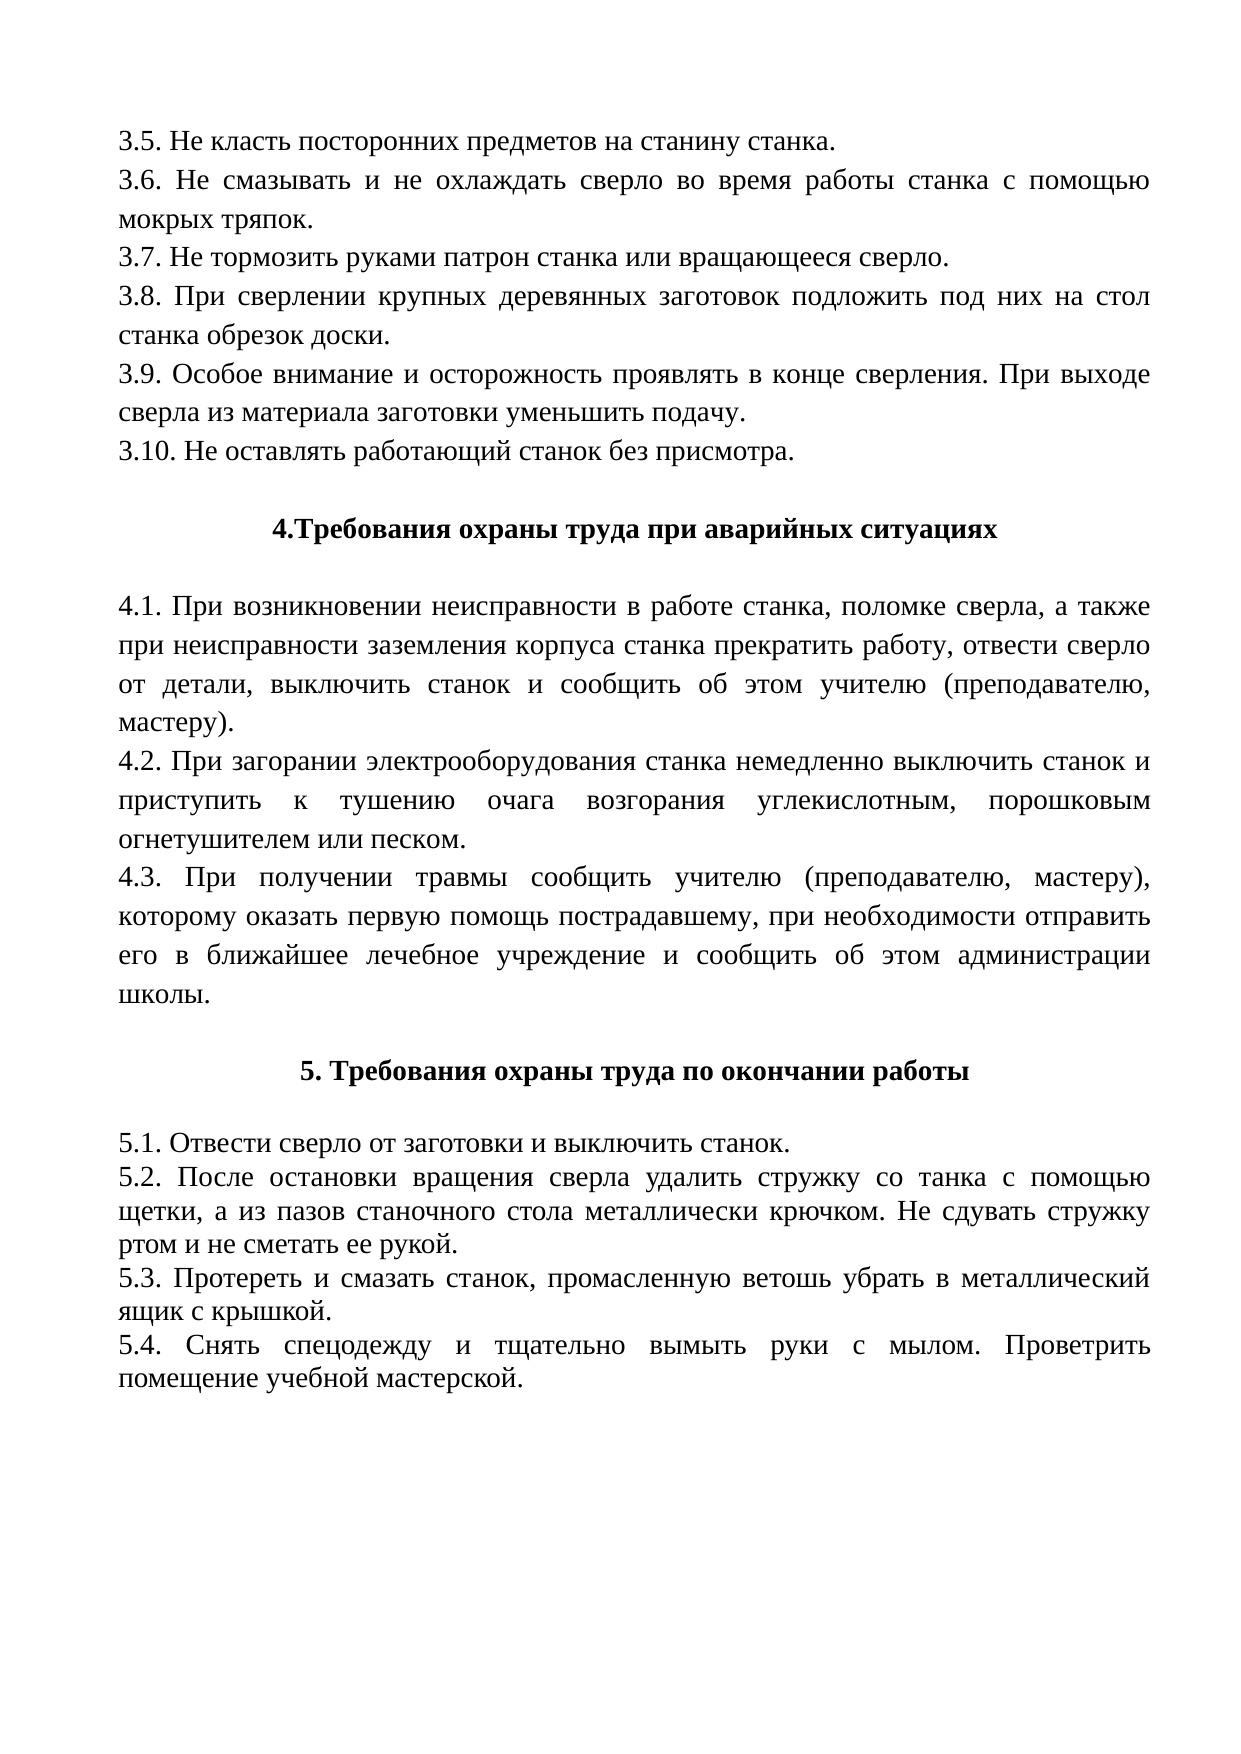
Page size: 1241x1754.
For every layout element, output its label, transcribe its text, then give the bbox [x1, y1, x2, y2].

text 3.8. При сверлении крупных деревянных заготовок подложить под них на стол станка обрезок доски. [118, 273, 1152, 351]
text 5.2. После остановки вращения сверла удалить стружку со танка с помощью щетки, а из пазов станочного стола металлически крючком. Не сдувать стружку ртом и не сметать ее рукой. [118, 1159, 1152, 1260]
text 4.1. При возникновении неисправности в работе станка, поломке сверла, а также при неисправности заземления корпуса станка прекратить работу, отвести сверло от детали, выключить станок и сообщить об этом учителю (преподавателю, мастеру). [118, 583, 1152, 738]
text 5. Требования охраны труда по окончании работы [118, 1048, 1152, 1087]
text 5.1. Отвести сверло от заготовки и выключить станок. [118, 1126, 1152, 1159]
text 3.6. Не смазывать и не охлаждать сверло во время работы станка с помощью мокрых тряпок. [118, 157, 1152, 234]
text 3.7. Не тормозить руками патрон станка или вращающееся сверло. [118, 234, 1152, 273]
text 4.Требования охраны труда при аварийных ситуациях [118, 506, 1152, 544]
text 5.3. Протереть и смазать станок, промасленную ветошь убрать в металлический ящик с крышкой. [118, 1260, 1152, 1327]
text 3.5. Не класть посторонних предметов на станину станка. [118, 118, 1152, 157]
text 5.4. Снять спецодежду и тщательно вымыть руки с мылом. Проветрить помещение учебной мастерской. [118, 1327, 1152, 1394]
text 4.2. При загорании электрооборудования станка немедленно выключить станок и приступить к тушению очага возгорания углекислотным, порошковым огнетушителем или песком. [118, 738, 1152, 854]
text 3.9. Особое внимание и осторожность проявлять в конце сверления. При выходе сверла из материала заготовки уменьшить подачу. [118, 351, 1152, 428]
text 3.10. Не оставлять работающий станок без присмотра. [118, 428, 1152, 467]
text 4.3. При получении травмы сообщить учителю (преподавателю, мастеру), которому оказать первую помощь пострадавшему, при необходимости отправить его в ближайшее лечебное учреждение и сообщить об этом администрации школы. [118, 854, 1152, 1009]
